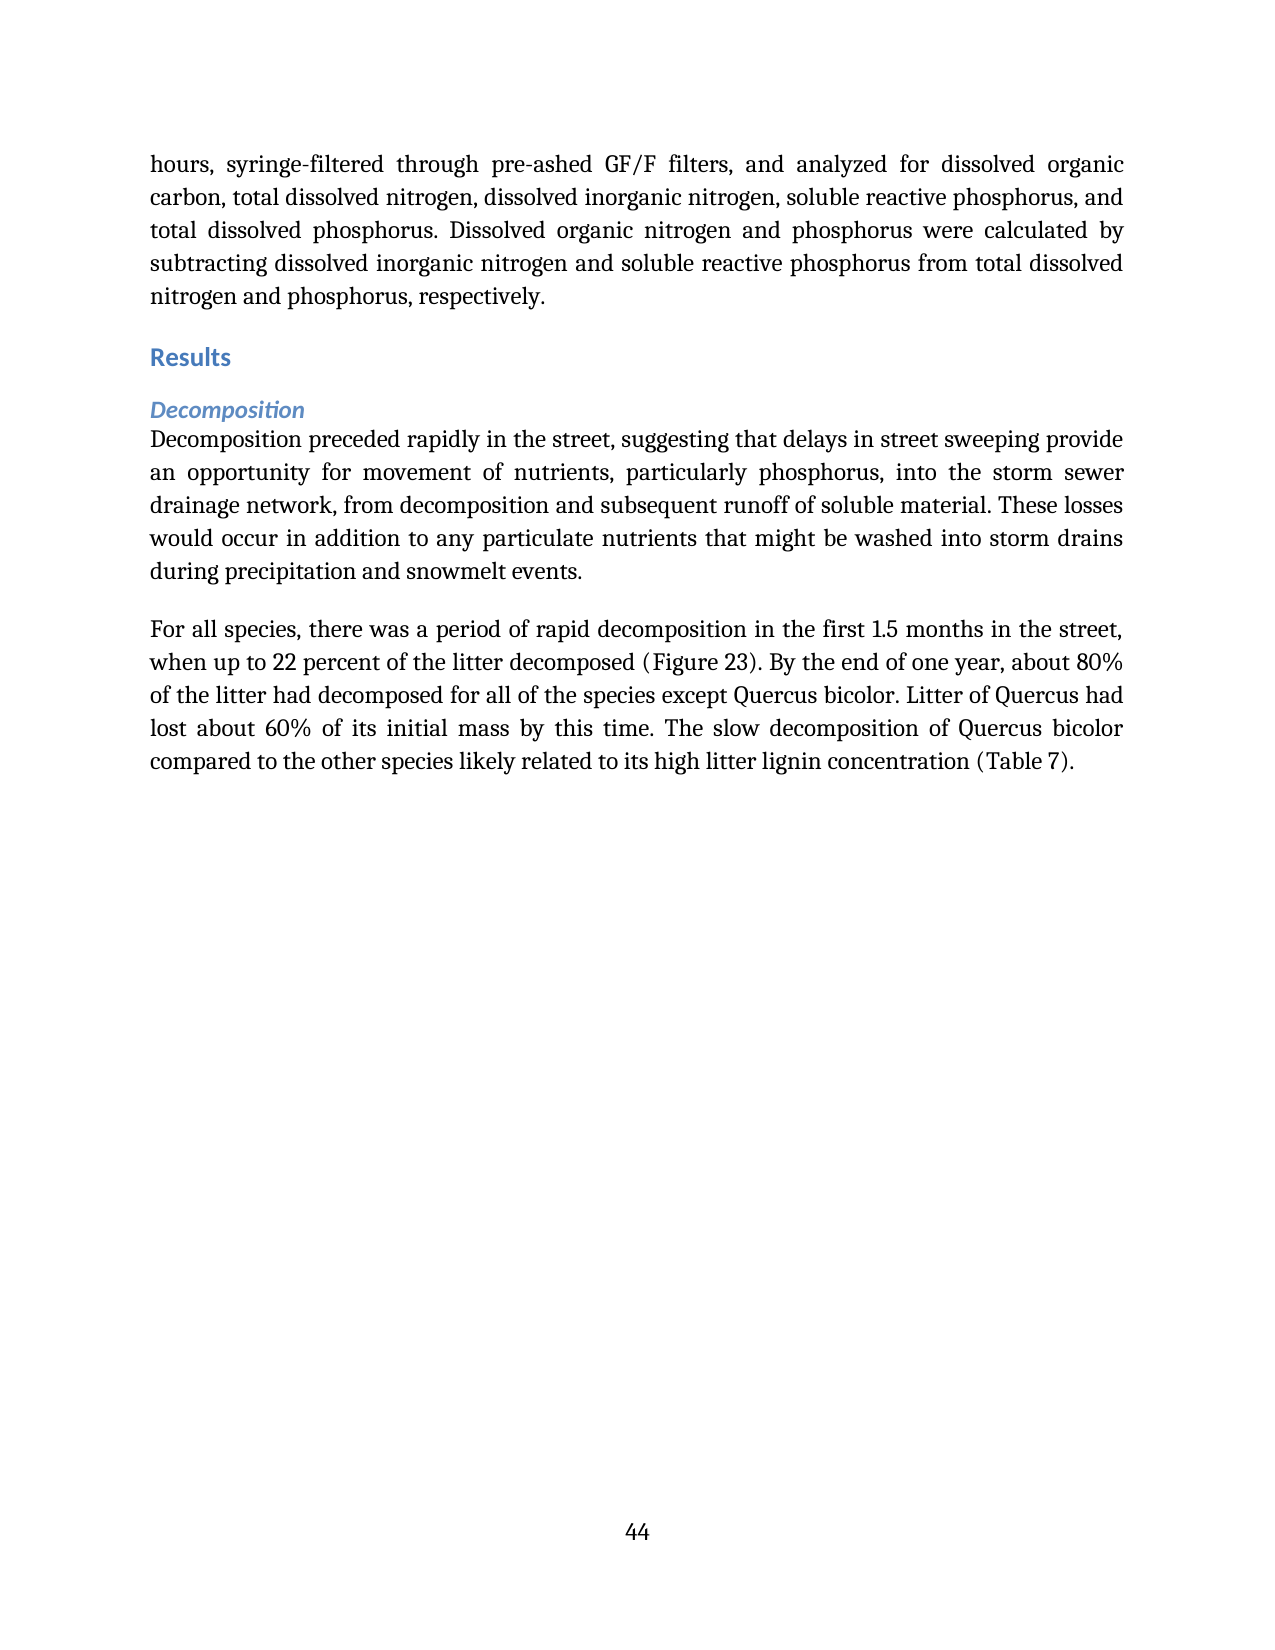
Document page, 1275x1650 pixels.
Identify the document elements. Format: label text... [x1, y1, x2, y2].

subtitle Decomposition [150, 394, 1125, 424]
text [150, 150, 1125, 311]
subtitle Results [150, 340, 1125, 373]
text Decomposition preceded rapidly in the street, suggesting that delays in street sweeping provide an opportunity for movement of nutrients, particularly phosphorus, into the storm sewer drainage network, from decomposition and subsequent runoff of soluble material. These losses would occur in addition to any particulate nutrients that might be washed into storm drains during precipitation and snowmelt events. [150, 424, 1125, 585]
